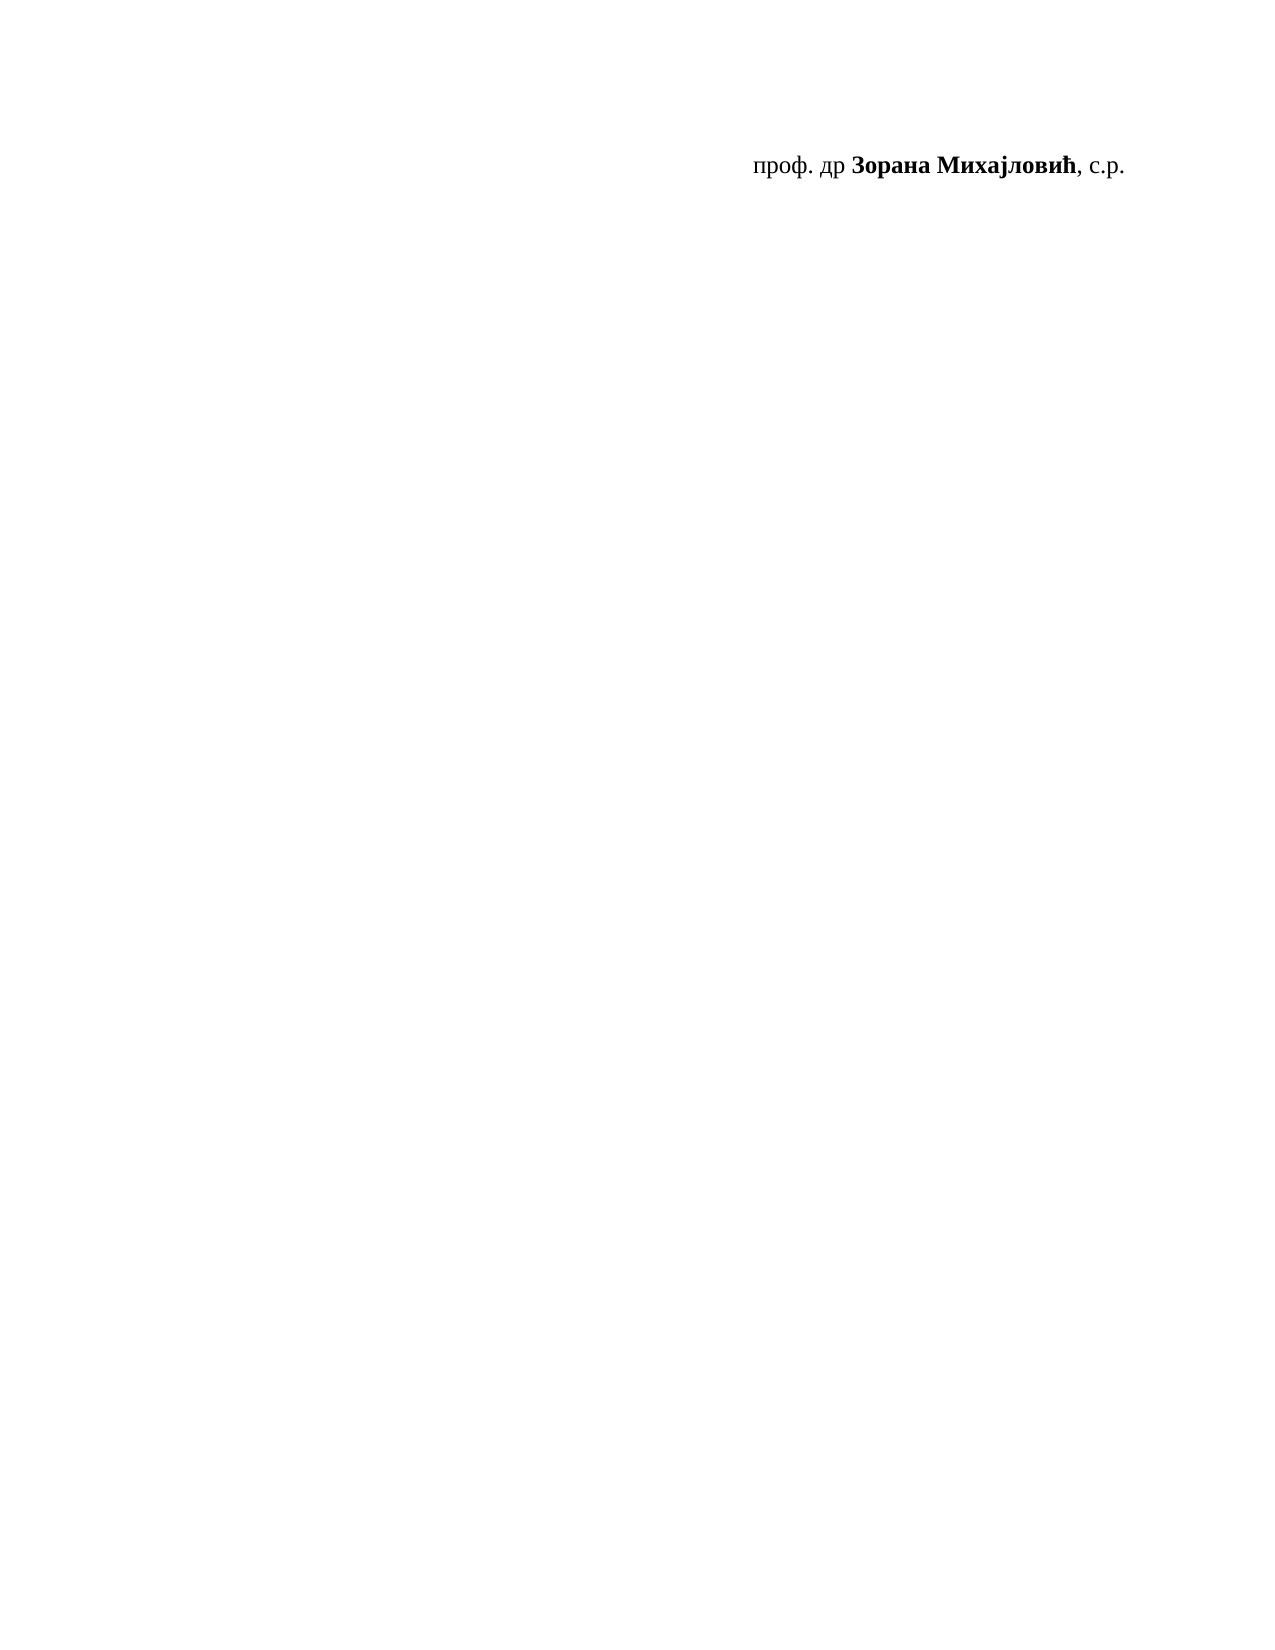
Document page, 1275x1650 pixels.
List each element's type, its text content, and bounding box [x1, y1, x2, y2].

text проф. др Зорана Михајловић, с.р. [150, 150, 1125, 179]
